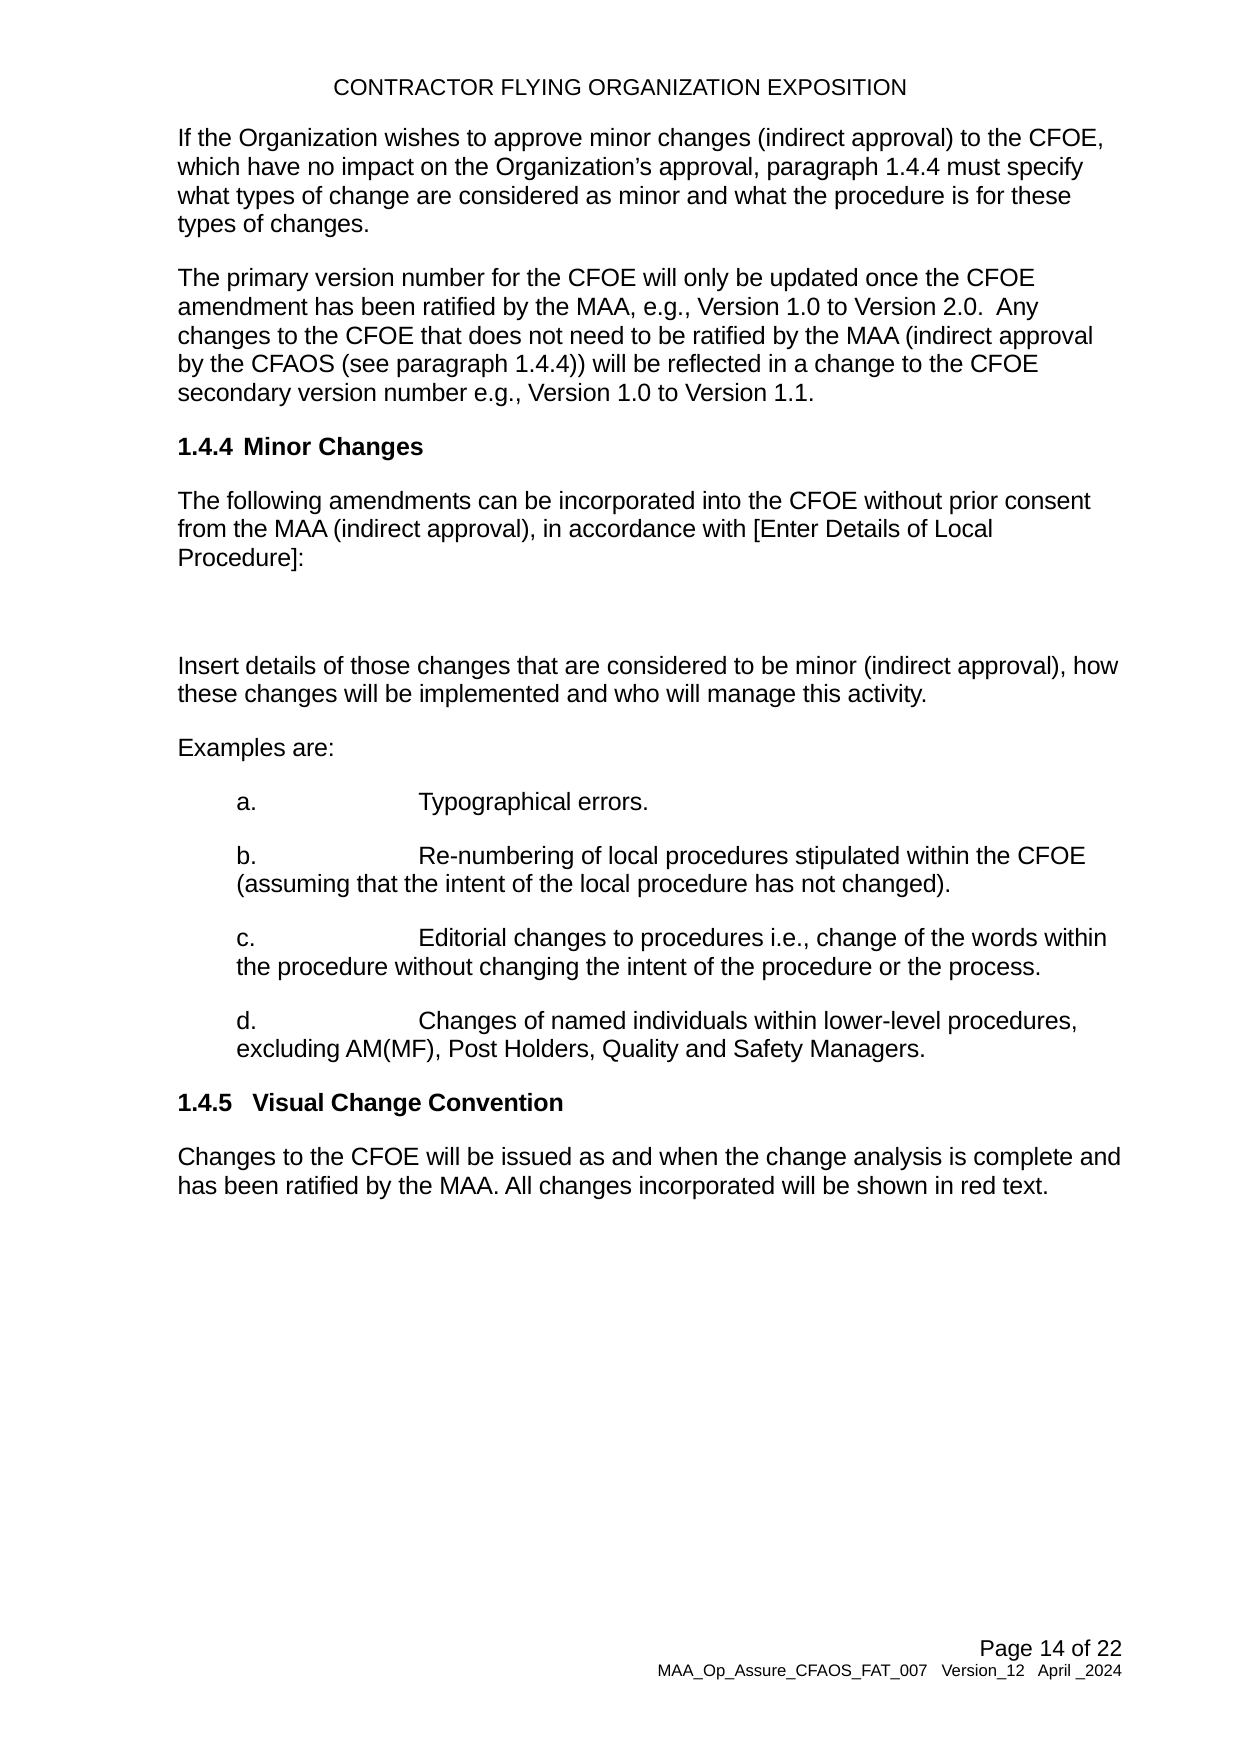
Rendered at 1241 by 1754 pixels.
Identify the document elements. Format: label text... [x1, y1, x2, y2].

list Changes of named individuals within lower-level procedures, excluding AM(MF), Post Holders, Quality and Safety Managers. [236, 1006, 1122, 1063]
text Changes to the CFOE will be issued as and when the change analysis is complete and has been ratified by the MAA. All changes incorporated will be shown in red text. [177, 1142, 1122, 1199]
list Editorial changes to procedures i.e., change of the words within the procedure without changing the intent of the procedure or the process. [236, 923, 1122, 981]
text 1.4.5 Visual Change Convention [118, 1088, 1122, 1117]
text The following amendments can be incorporated into the CFOE without prior consent from the MAA (indirect approval), in accordance with [Enter Details of Local Procedure]: [177, 486, 1122, 572]
text 1.4.4 Minor Changes [177, 432, 1122, 461]
text The primary version number for the CFOE will only be updated once the CFOE amendment has been ratified by the MAA, e.g., Version 1.0 to Version 2.0. Any changes to the CFOE that does not need to be ratified by the MAA (indirect approval by the CFAOS (see paragraph 1.4.4)) will be reflected in a change to the CFOE secondary version number e.g., Version 1.0 to Version 1.1. [177, 263, 1122, 407]
text Insert details of those changes that are considered to be minor (indirect approval), how these changes will be implemented and who will manage this activity. [177, 651, 1122, 708]
text Examples are: [177, 733, 1122, 762]
text If the Organization wishes to approve minor changes (indirect approval) to the CFOE, which have no impact on the Organization’s approval, paragraph 1.4.4 must specify what types of change are considered as minor and what the procedure is for these types of changes. [177, 123, 1122, 238]
list Typographical errors. [236, 787, 1122, 816]
list Re-numbering of local procedures stipulated within the CFOE (assuming that the intent of the local procedure has not changed). [236, 841, 1122, 898]
